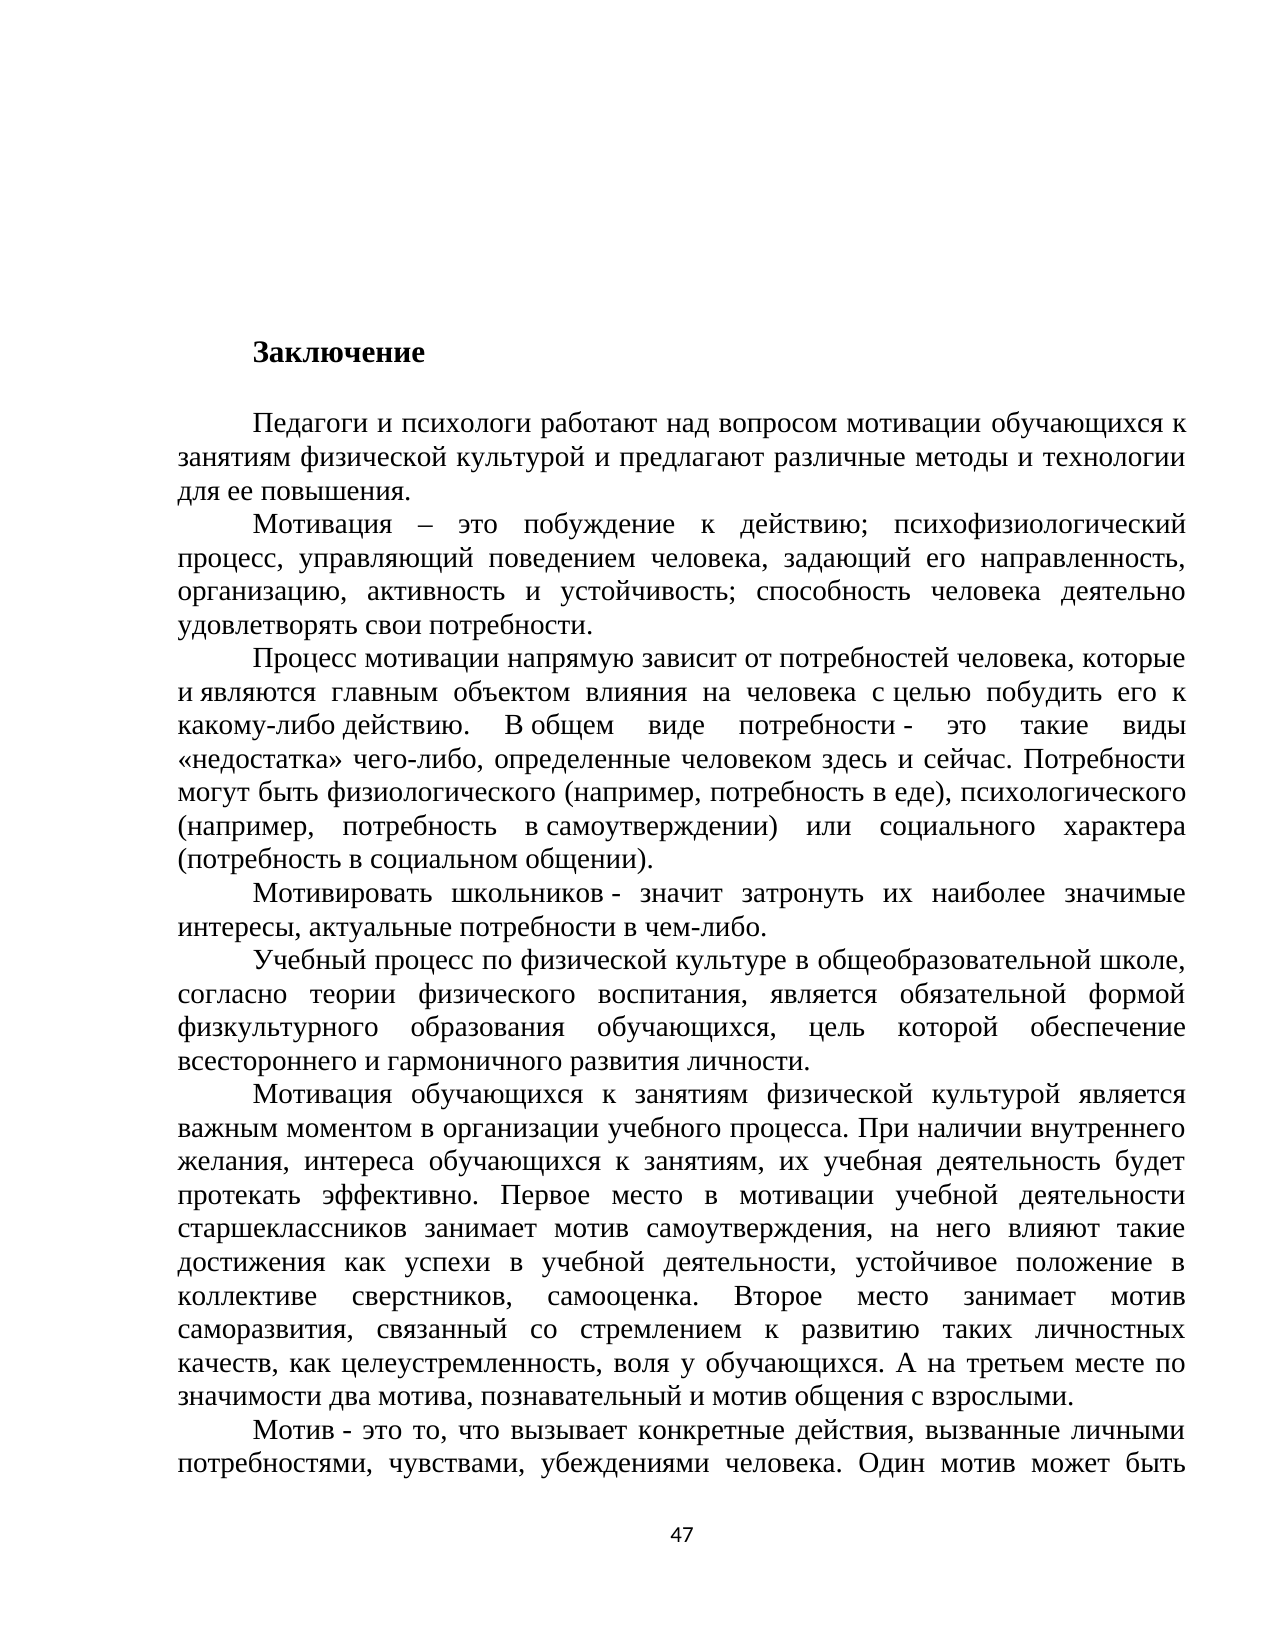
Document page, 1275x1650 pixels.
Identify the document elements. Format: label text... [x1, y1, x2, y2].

text Мотивировать школьников - значит затронуть их наиболее значимые интересы, актуальные потребности в чем-либо. [177, 875, 1186, 942]
text Заключение [177, 334, 1186, 370]
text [177, 1412, 1186, 1479]
text Педагоги и психологи работают над вопросом мотивации обучающихся к занятиям физической культурой и предлагают различные методы и технологии для ее повышения. [177, 406, 1186, 506]
text Мотивация обучающихся к занятиям физической культурой является важным моментом в организации учебного процесса. При наличии внутреннего желания, интереса обучающихся к занятиям, их учебная деятельность будет протекать эффективно. Первое место в мотивации учебной деятельности старшеклассников занимает мотив самоутверждения, на него влияют такие достижения как успехи в учебной деятельности, устойчивое положение в коллективе сверстников, самооценка. Второе место занимает мотив саморазвития, связанный со стремлением к развитию таких личностных качеств, как целеустремленность, воля у обучающихся. А на третьем месте по значимости два мотива, познавательный и мотив общения с взрослыми. [177, 1076, 1186, 1412]
text Мотивация – это побуждение к действию; психофизиологический процесс, управляющий поведением человека, задающий его направленность, организацию, активность и устойчивость; способность человека деятельно удовлетворять свои потребности. [177, 506, 1186, 640]
text Учебный процесс по физической культуре в общеобразовательной школе, согласно теории физического воспитания, является обязательной формой физкультурного образования обучающихся, цель которой обеспечение всестороннего и гармоничного развития личности. [177, 942, 1186, 1076]
text Процесс мотивации напрямую зависит от потребностей человека, которые и являются главным объектом влияния на человека с целью побудить его к какому-либо действию. В общем виде потребности - это такие виды «недостатка» чего-либо, определенные человеком здесь и сейчас. Потребности могут быть физиологического (например, потребность в еде), психологического (например, потребность в самоутверждении) или социального характера (потребность в социальном общении). [177, 640, 1186, 875]
